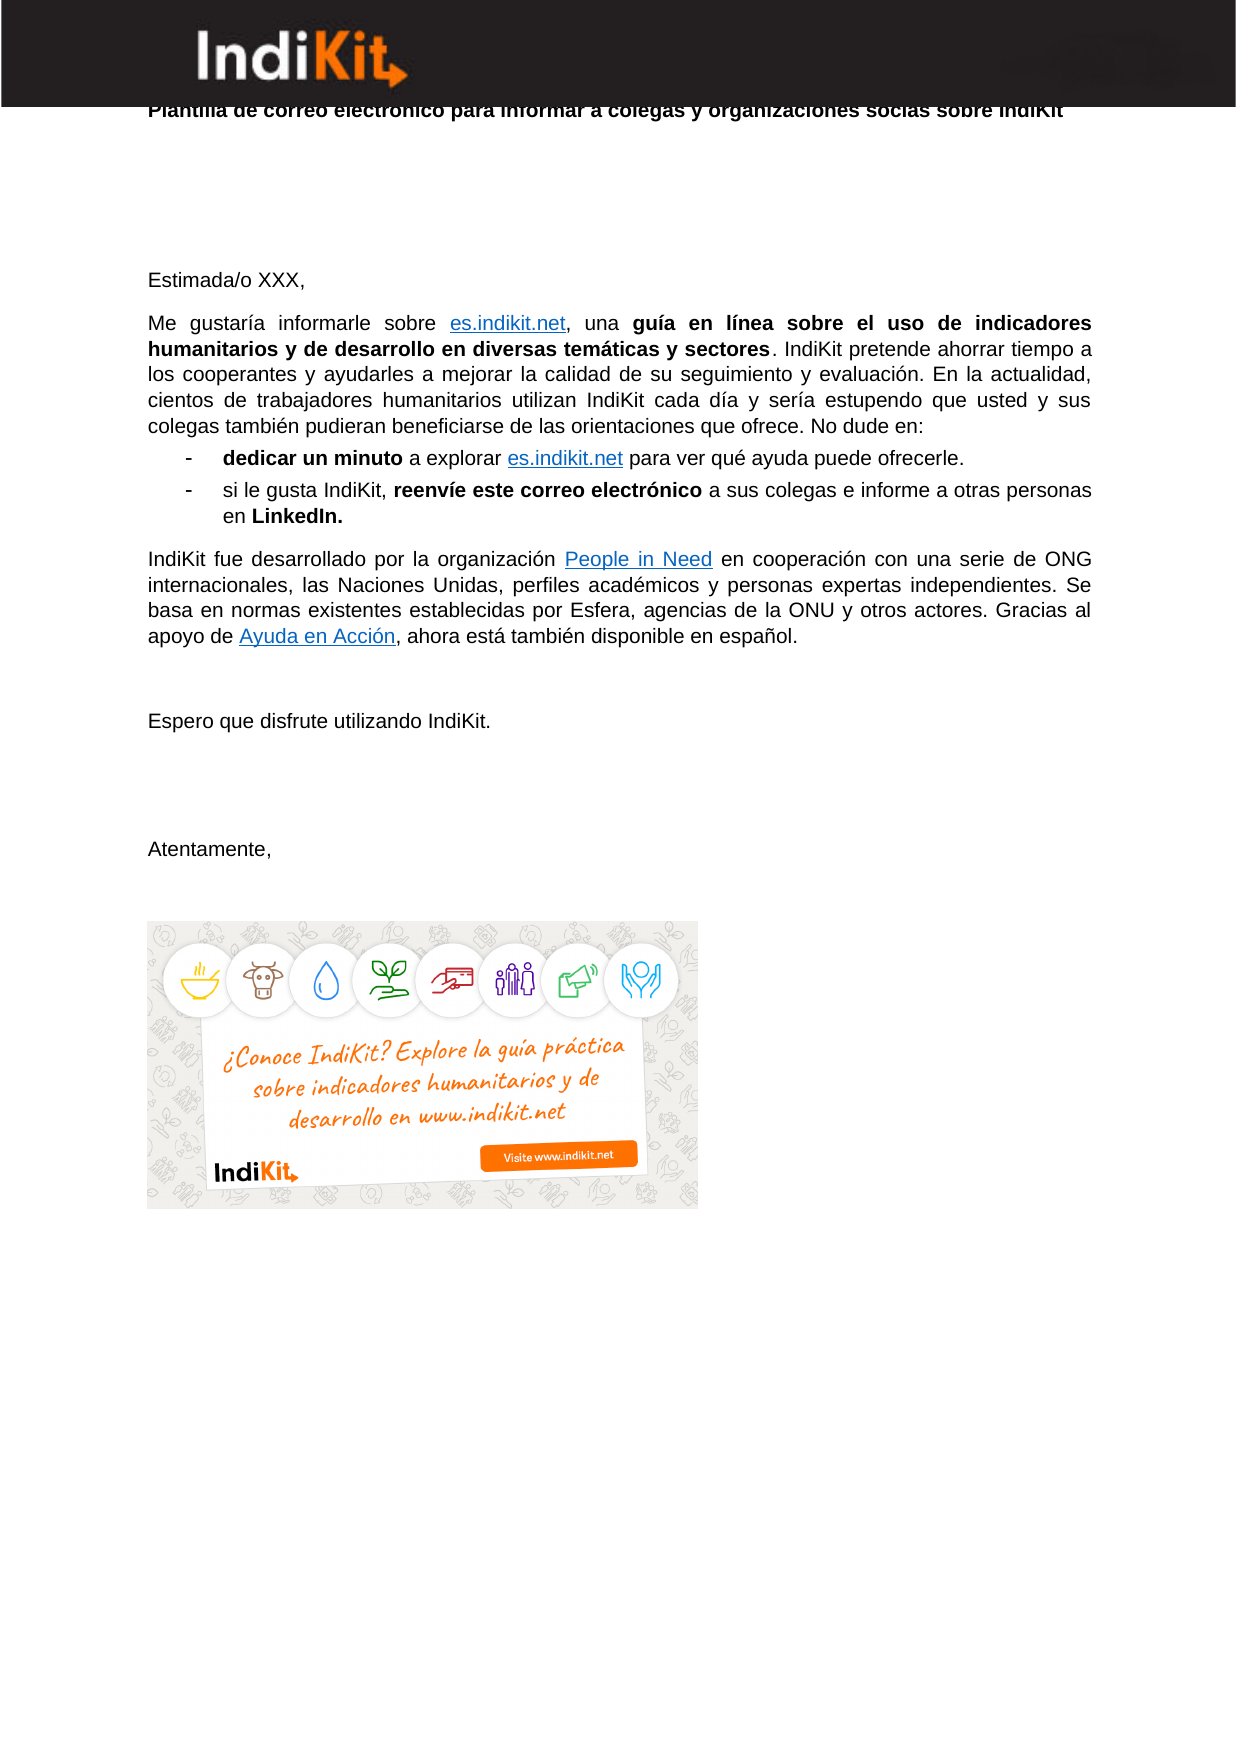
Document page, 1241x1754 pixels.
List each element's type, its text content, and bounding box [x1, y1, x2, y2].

text Espero que disfrute utilizando IndiKit. [148, 709, 1093, 733]
text Estimada/o XXX, [148, 268, 1093, 292]
text Atentamente, [148, 837, 1093, 861]
picture [147, 921, 698, 1209]
list dedicar un minuto a explorar es.indikit.net para ver qué ayuda puede ofrecerle. [185, 446, 1093, 470]
text IndiKit fue desarrollado por la organización People in Need en cooperación con una serie de ONG internacionales, las Naciones Unidas, perfiles académicos y personas expertas independientes. Se basa en normas existentes establecidas por Esfera, agencias de la ONU y otros actores. Gracias al apoyo de Ayuda en Acción, ahora está también disponible en español. [148, 547, 1093, 648]
picture [0, 0, 1236, 106]
text Me gustaría informarle sobre es.indikit.net, una guía en línea sobre el uso de indicadores humanitarios y de desarrollo en diversas temáticas y sectores. IndiKit pretende ahorrar tiempo a los cooperantes y ayudarles a mejorar la calidad de su seguimiento y evaluación. En la actualidad, cientos de trabajadores humanitarios utilizan IndiKit cada día y sería estupendo que usted y sus colegas también pudieran beneficiarse de las orientaciones que ofrece. No dude en: [148, 311, 1093, 438]
list si le gusta IndiKit, reenvíe este correo electrónico a sus colegas e informe a otras personas en LinkedIn. [185, 478, 1093, 528]
